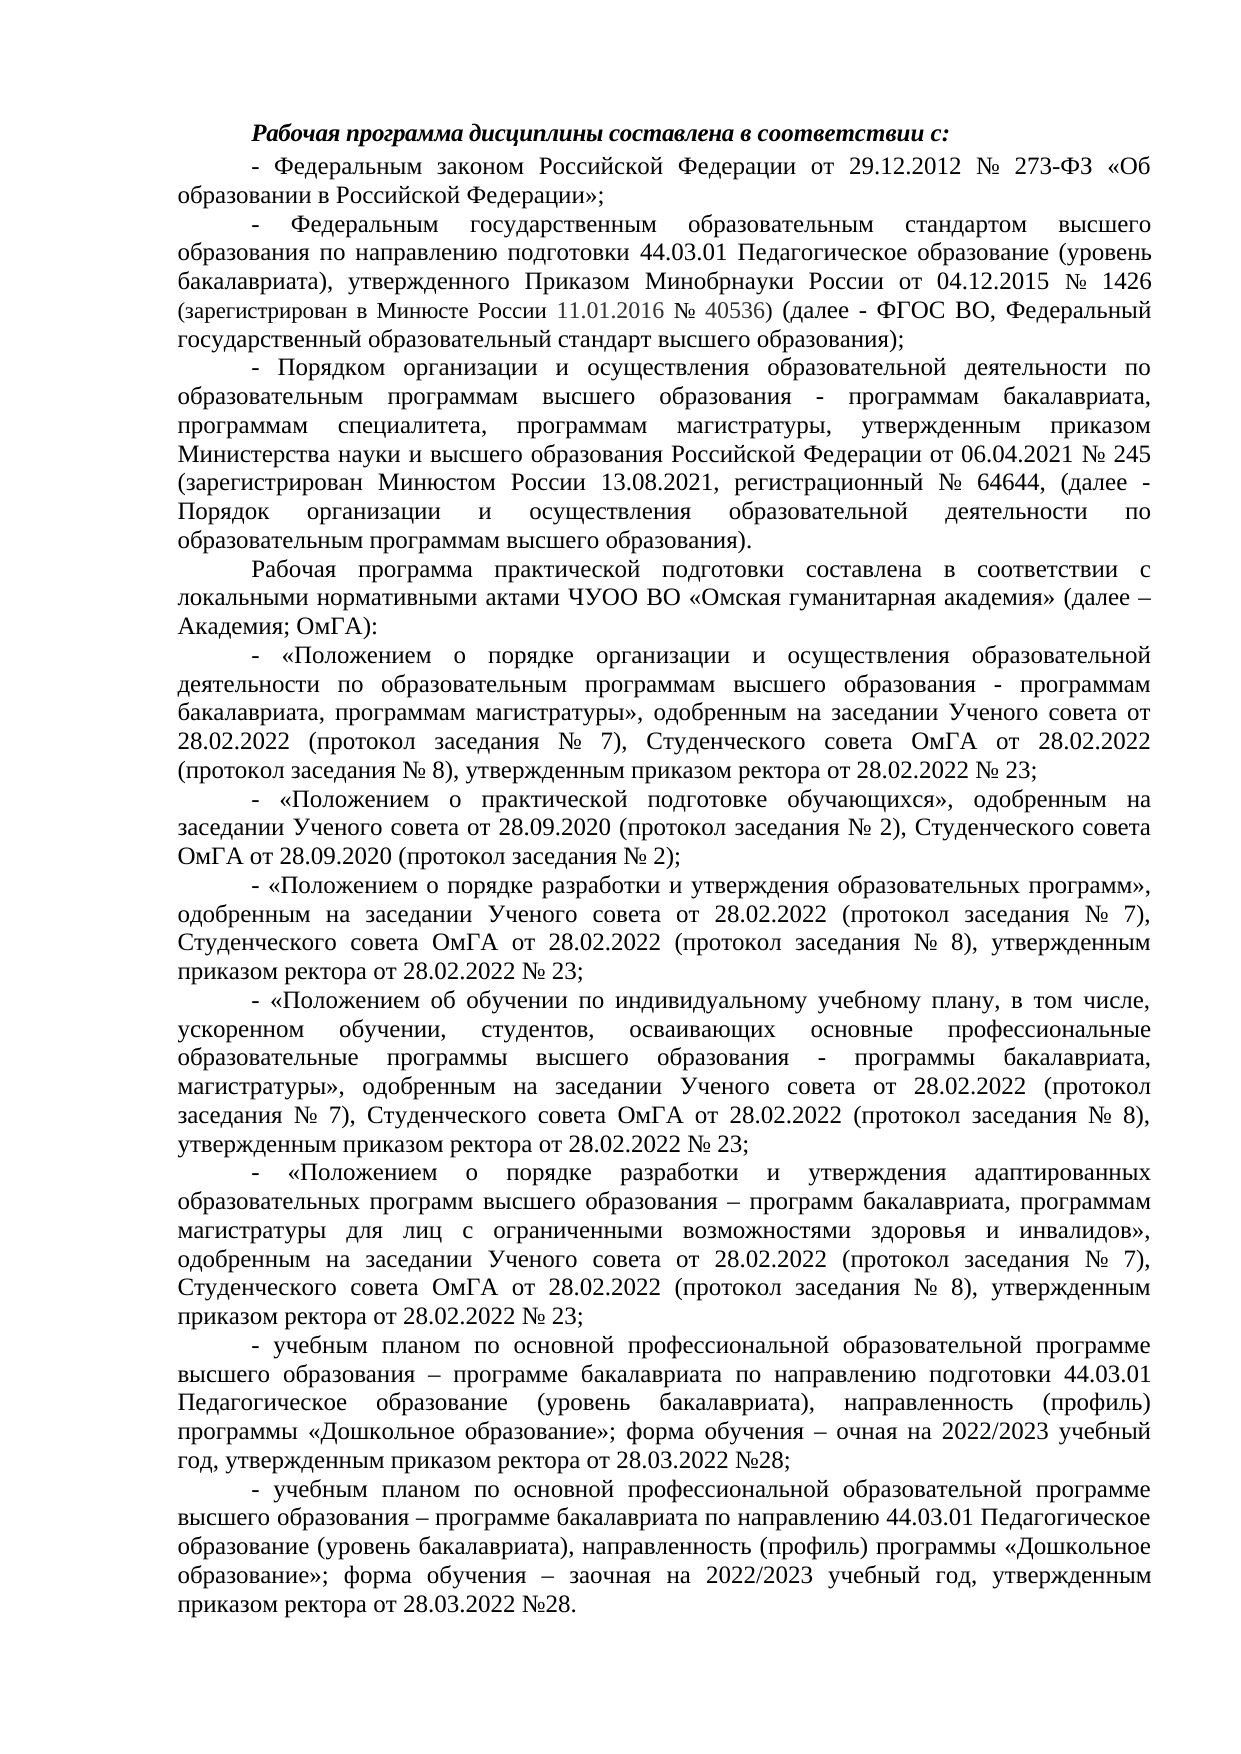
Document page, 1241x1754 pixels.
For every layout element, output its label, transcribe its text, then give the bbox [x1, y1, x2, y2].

text - «Положением о порядке организации и осуществления образовательной деятельности по образовательным программам высшего образования - программам бакалавриата, программам магистратуры», одобренным на заседании Ученого совета от 28.02.2022 (протокол заседания № 7), Студенческого совета ОмГА от 28.02.2022 (протокол заседания № 8), утвержденным приказом ректора от 28.02.2022 № 23; [177, 640, 1152, 784]
text - Федеральным законом Российской Федерации от 29.12.2012 № 273-ФЗ «Об образовании в Российской Федерации»; [177, 151, 1152, 209]
text - учебным планом по основной профессиональной образовательной программе высшего образования – программе бакалавриата по направлению подготовки 44.03.01 Педагогическое образование (уровень бакалавриата), направленность (профиль) программы «Дошкольное образование»; форма обучения – очная на 2022/2023 учебный год, утвержденным приказом ректора от 28.03.2022 №28; [177, 1330, 1152, 1474]
text Рабочая программа практической подготовки составлена в соответствии с локальными нормативными актами ЧУОО ВО «Омская гуманитарная академия» (далее – Академия; ОмГА): [177, 554, 1152, 640]
text Рабочая программа дисциплины составлена в соответствии с: [177, 118, 1152, 147]
text - Порядком организации и осуществления образовательной деятельности по образовательным программам высшего образования - программам бакалавриата, программам специалитета, программам магистратуры, утвержденным приказом Министерства науки и высшего образования Российской Федерации от 06.04.2021 № 245 (зарегистрирован Минюстом России 13.08.2021, регистрационный № 64644, (далее - Порядок организации и осуществления образовательной деятельности по образовательным программам высшего образования). [177, 352, 1152, 554]
text - «Положением о практической подготовке обучающихся», одобренным на заседании Ученого совета от 28.09.2020 (протокол заседания № 2), Студенческого совета ОмГА от 28.09.2020 (протокол заседания № 2); [177, 784, 1152, 870]
text - учебным планом по основной профессиональной образовательной программе высшего образования – программе бакалавриата по направлению 44.03.01 Педагогическое образование (уровень бакалавриата), направленность (профиль) программы «Дошкольное образование»; форма обучения – заочная на 2022/2023 учебный год, утвержденным приказом ректора от 28.03.2022 №28. [177, 1474, 1152, 1617]
text - «Положением о порядке разработки и утверждения адаптированных образовательных программ высшего образования – программ бакалавриата, программам магистратуры для лиц с ограниченными возможностями здоровья и инвалидов», одобренным на заседании Ученого совета от 28.02.2022 (протокол заседания № 7), Студенческого совета ОмГА от 28.02.2022 (протокол заседания № 8), утвержденным приказом ректора от 28.02.2022 № 23; [177, 1157, 1152, 1330]
text - «Положением о порядке разработки и утверждения образовательных программ», одобренным на заседании Ученого совета от 28.02.2022 (протокол заседания № 7), Студенческого совета ОмГА от 28.02.2022 (протокол заседания № 8), утвержденным приказом ректора от 28.02.2022 № 23; [177, 870, 1152, 985]
text - «Положением об обучении по индивидуальному учебному плану, в том числе, ускоренном обучении, студентов, осваивающих основные профессиональные образовательные программы высшего образования - программы бакалавриата, магистратуры», одобренным на заседании Ученого совета от 28.02.2022 (протокол заседания № 7), Студенческого совета ОмГА от 28.02.2022 (протокол заседания № 8), утвержденным приказом ректора от 28.02.2022 № 23; [177, 985, 1152, 1157]
text - Федеральным государственным образовательным стандартом высшего образования по направлению подготовки 44.03.01 Педагогическое образование (уровень бакалавриата), утвержденного Приказом Минобрнауки России от 04.12.2015 № 1426 (зарегистрирован в Минюсте России 11.01.2016 № 40536) (далее - ФГОС ВО, Федеральный государственный образовательный стандарт высшего образования); [177, 209, 1152, 352]
